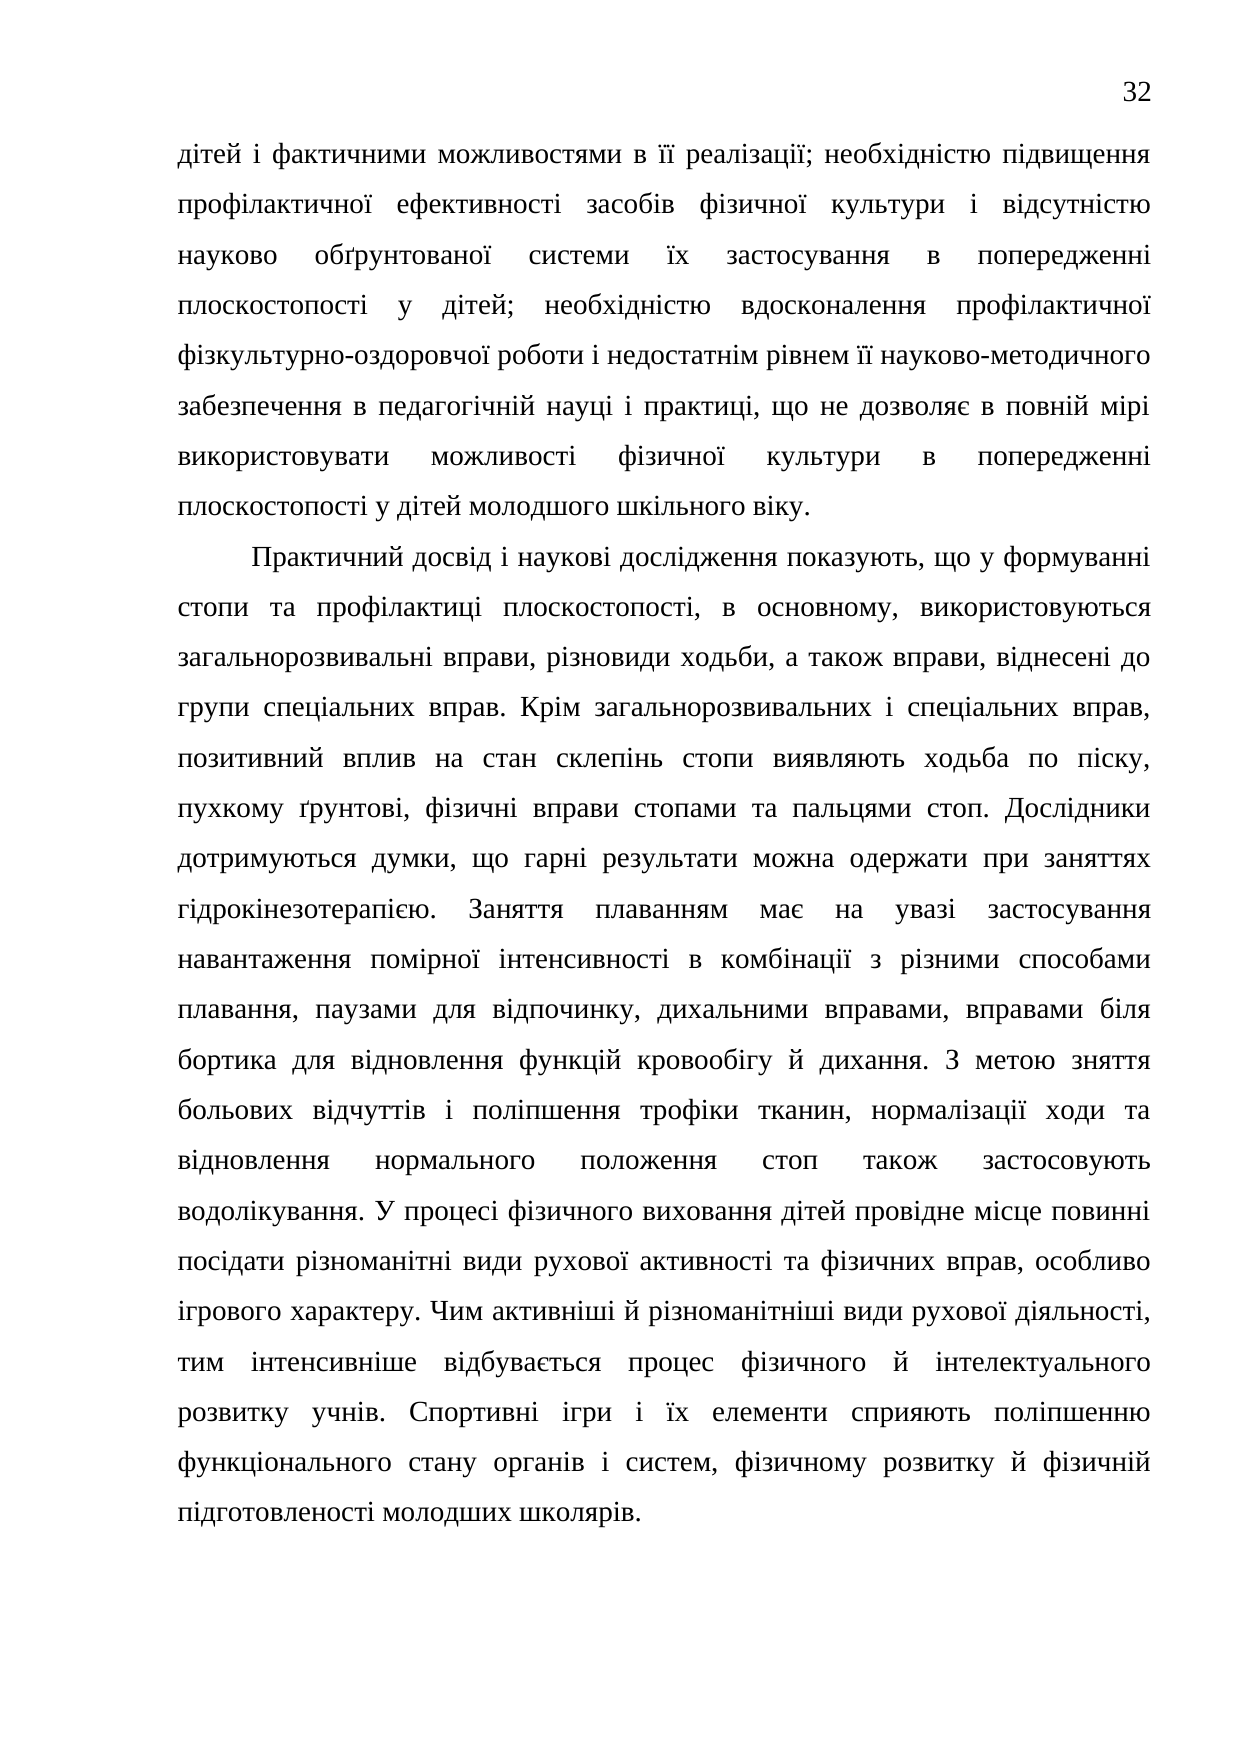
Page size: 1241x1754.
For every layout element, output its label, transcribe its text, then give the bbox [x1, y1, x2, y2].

text Практичний досвід і наукові дослідження показують, що у формуванні стопи та профілактиці плоскостопості, в основному, використовуються загальнорозвивальні вправи, різновиди ходьби, а також вправи, віднесені до групи спеціальних вправ. Крім загальнорозвивальних і спеціальних вправ, позитивний вплив на стан склепінь стопи виявляють ходьба по піску, пухкому ґрунтові, фізичні вправи стопами та пальцями стоп. Дослідники дотримуються думки, що гарні результати можна одержати при заняттях гідрокінезотерапією. Заняття плаванням має на увазі застосування навантаження помірної інтенсивності в комбінації з різними способами плавання, паузами для відпочинку, дихальними вправами, вправами біля бортика для відновлення функцій кровообігу й дихання. З метою зняття больових відчуттів і поліпшення трофіки тканин, нормалізації ходи та відновлення нормального положення стоп також застосовують водолікування. У процесі фізичного виховання дітей провідне місце повинні посідати різноманітні види рухової активності та фізичних вправ, особливо ігрового характеру. Чим активніші й різноманітніші види рухової діяльності, тим інтенсивніше відбувається процес фізичного й інтелектуального розвитку учнів. Спортивні ігри і їх елементи сприяють поліпшенню функціонального стану органів і систем, фізичному розвитку й фізичній підготовленості молодших школярів. [177, 539, 1152, 1528]
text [177, 136, 1152, 522]
